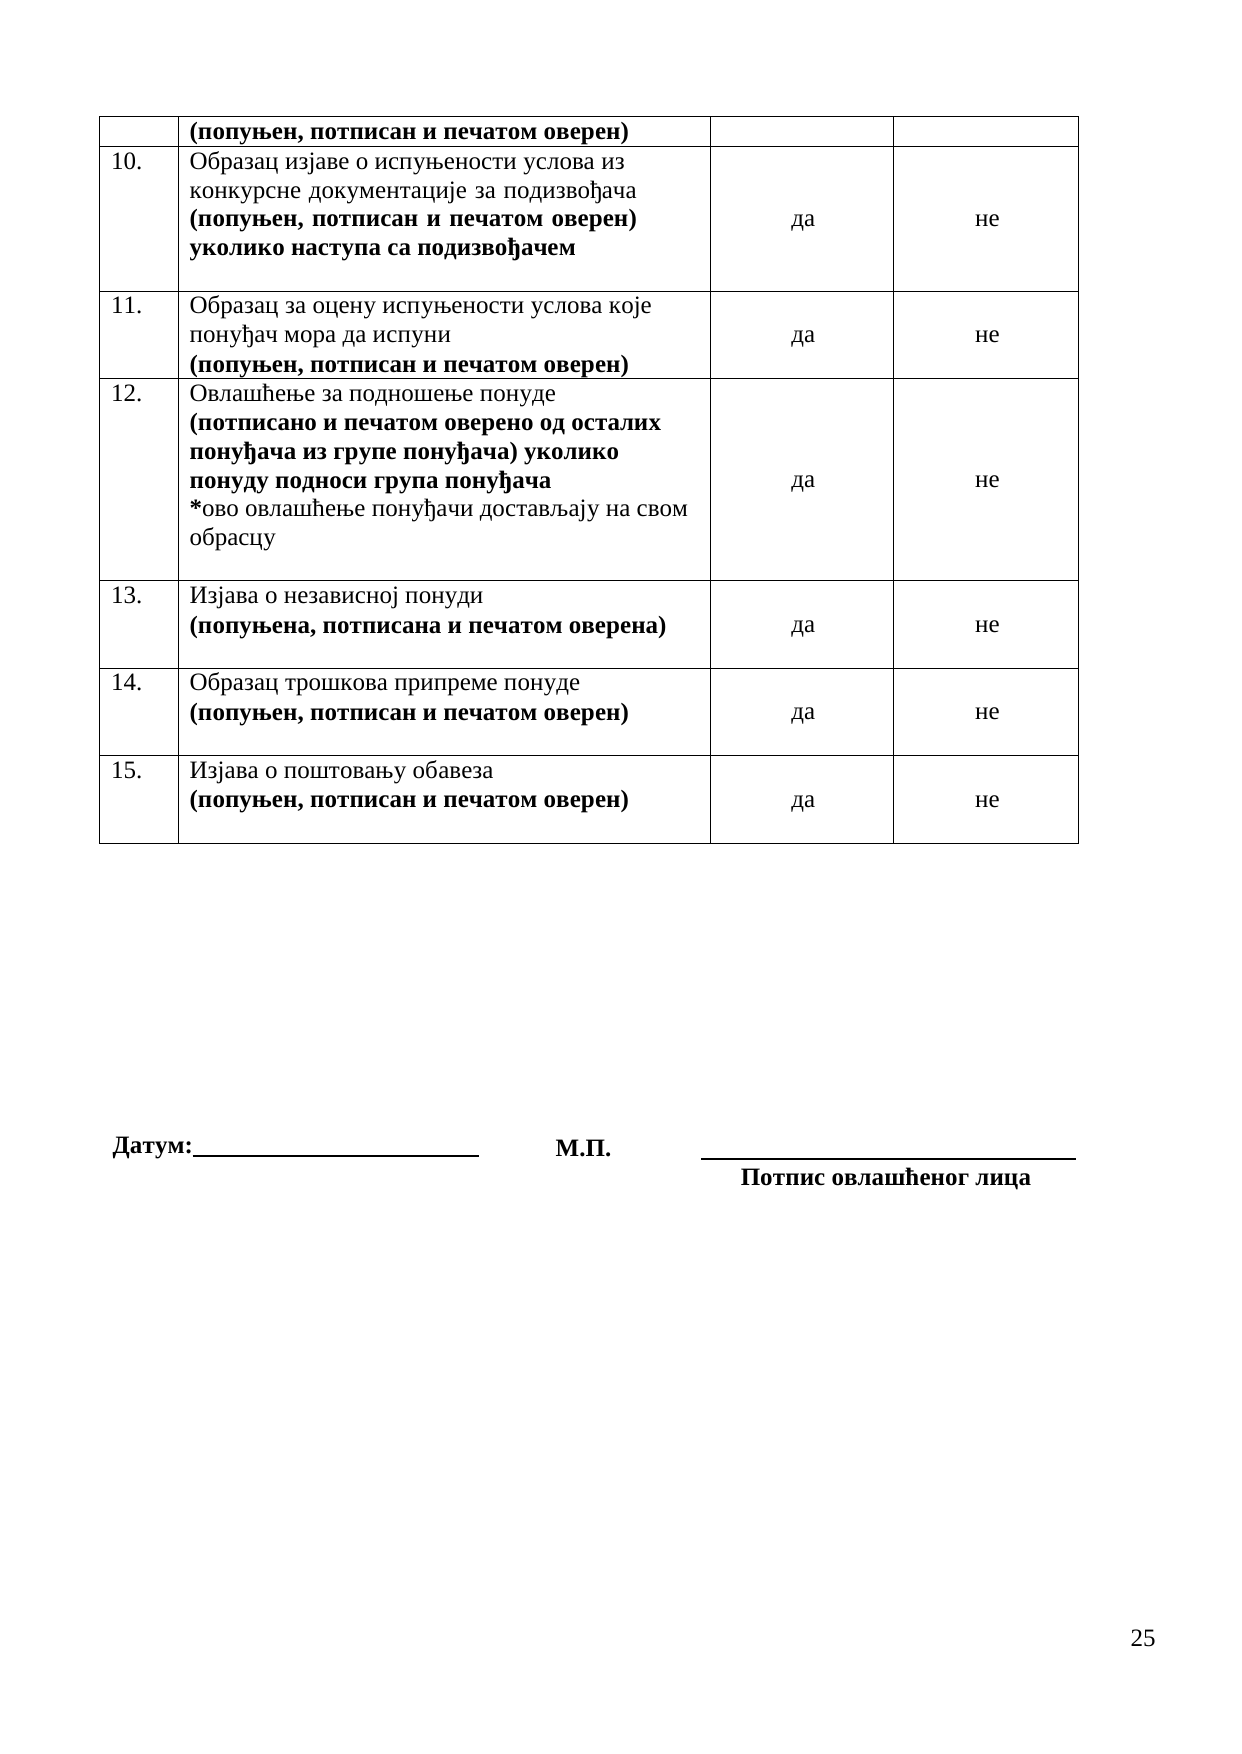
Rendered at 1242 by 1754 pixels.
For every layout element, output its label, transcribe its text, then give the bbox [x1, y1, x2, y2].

table_cell Образац за оцену испуњености услова које понуђач мора да испуни (попуњен, потписан и печатом оверен) [179, 292, 710, 378]
table_cell не [894, 756, 1078, 842]
table_cell 14. [100, 669, 178, 755]
text М.П. Потпис овлашћеног лица [555, 1133, 1086, 1191]
table_cell 13. [100, 581, 178, 668]
table_cell 10. [100, 147, 178, 291]
table_cell 15. [100, 756, 178, 842]
table_cell да [711, 669, 893, 755]
table_header [894, 117, 1078, 146]
table_cell не [894, 147, 1078, 291]
table_cell не [894, 669, 1078, 755]
table_cell Овлашћење за подношење понуде (потписано и печатом оверено од осталих понуђача из групе понуђача) уколико понуду подноси група понуђача *ово овлашћење понуђачи достављају на свом обрасцу [179, 379, 710, 580]
table_cell не [894, 581, 1078, 668]
table_cell да [711, 379, 893, 580]
table_cell да [711, 756, 893, 842]
table_cell да [711, 581, 893, 668]
table_cell 12. [100, 379, 178, 580]
table_cell Изјава о независној понуди (попуњена, потписана и печатом оверена) [179, 581, 710, 668]
table_header (попуњен, потписан и печатом оверен) [179, 117, 710, 146]
text 25 [89, 1623, 1155, 1652]
table_cell да [711, 292, 893, 378]
table_header [711, 117, 893, 146]
table_cell Образац изјаве о испуњености услова из конкурсне документације за подизвођача (попуњен, потписан и печатом оверен) уколико наступа са подизвођачем [179, 147, 710, 291]
text Датум: [112, 1130, 488, 1159]
table_cell не [894, 379, 1078, 580]
table_cell 11. [100, 292, 178, 378]
table_cell не [894, 292, 1078, 378]
table_cell Изјава о поштовању обавеза (попуњен, потписан и печатом оверен) [179, 756, 710, 842]
table_cell да [711, 147, 893, 291]
table_header [100, 117, 178, 146]
table_cell Образац трошкова припреме понуде (попуњен, потписан и печатом оверен) [179, 669, 710, 755]
